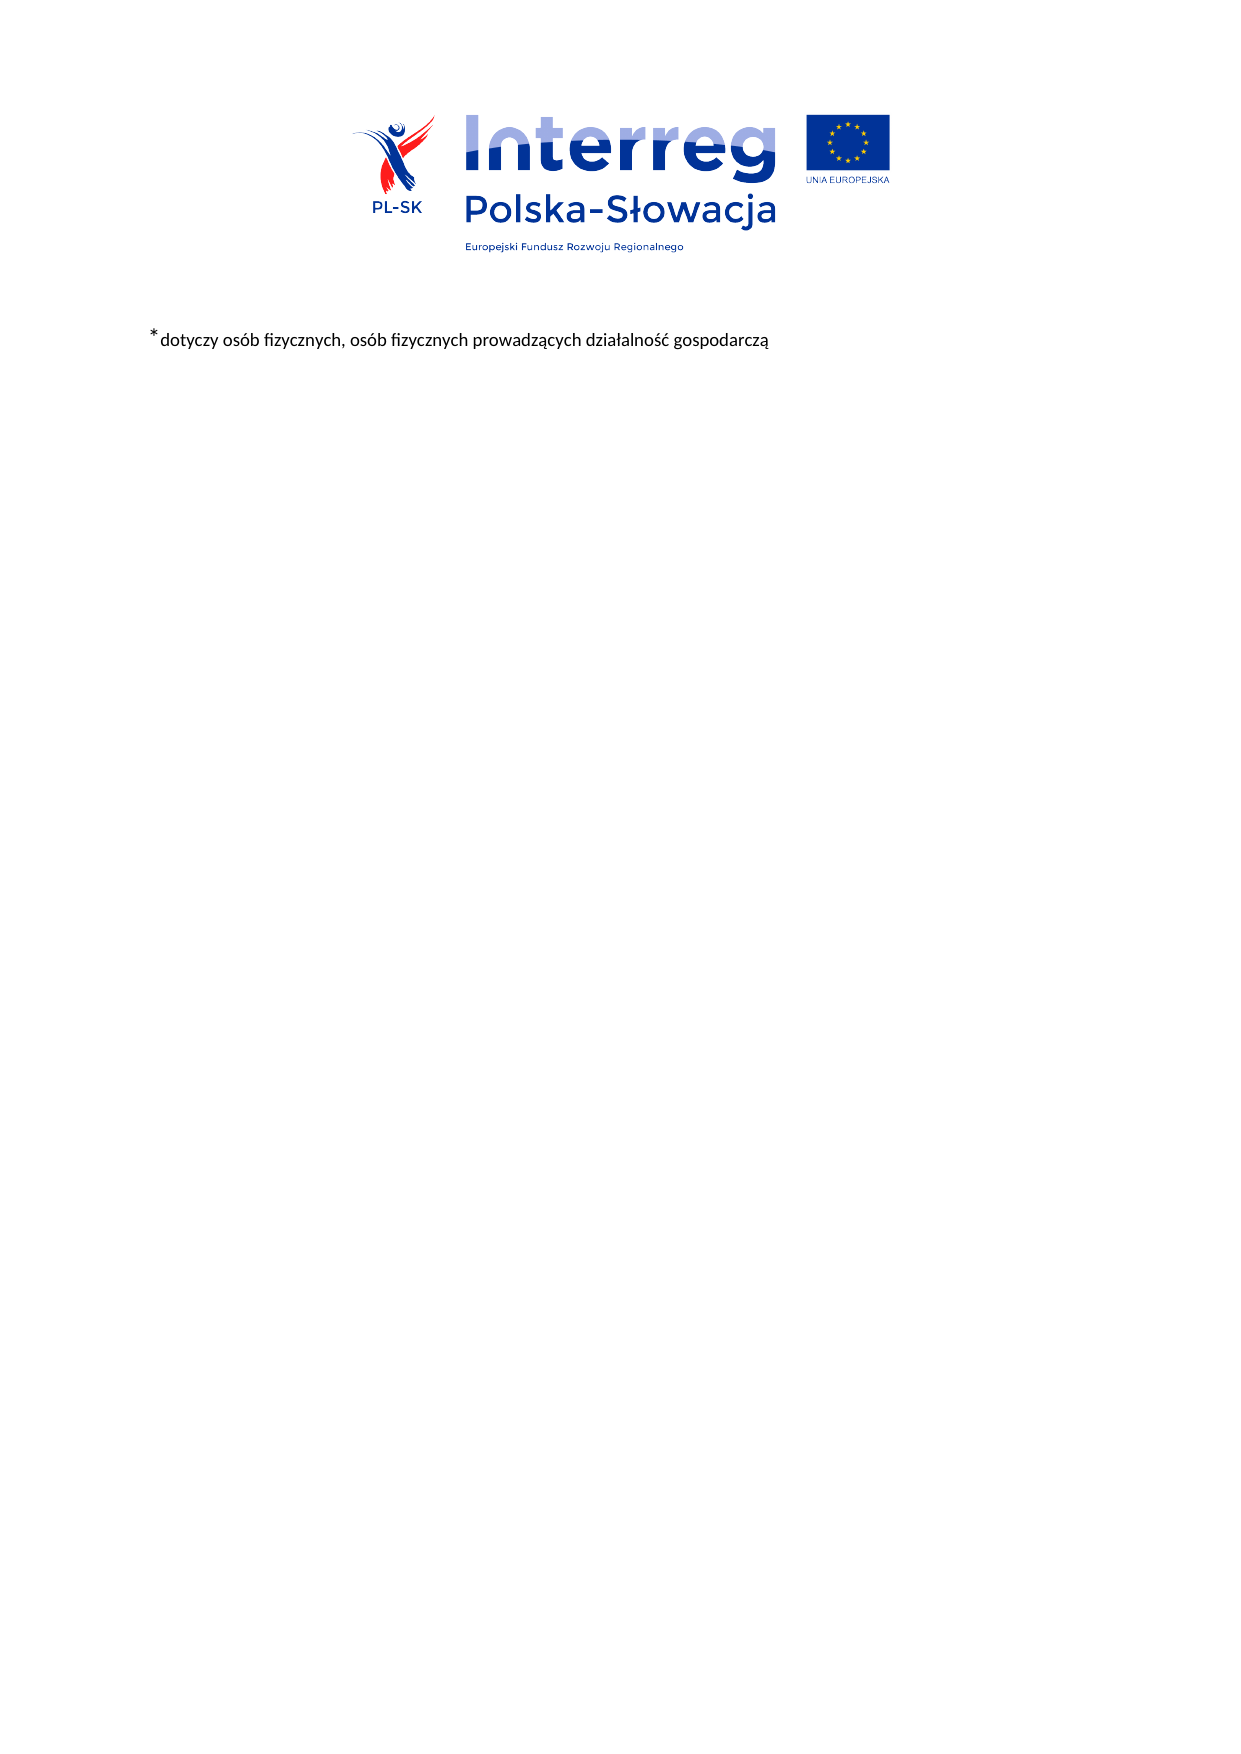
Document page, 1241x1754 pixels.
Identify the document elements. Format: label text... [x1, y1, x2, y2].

text *dotyczy osób fizycznych, osób fizycznych prowadzących działalność gospodarczą [148, 322, 1093, 352]
picture [310, 73, 930, 292]
